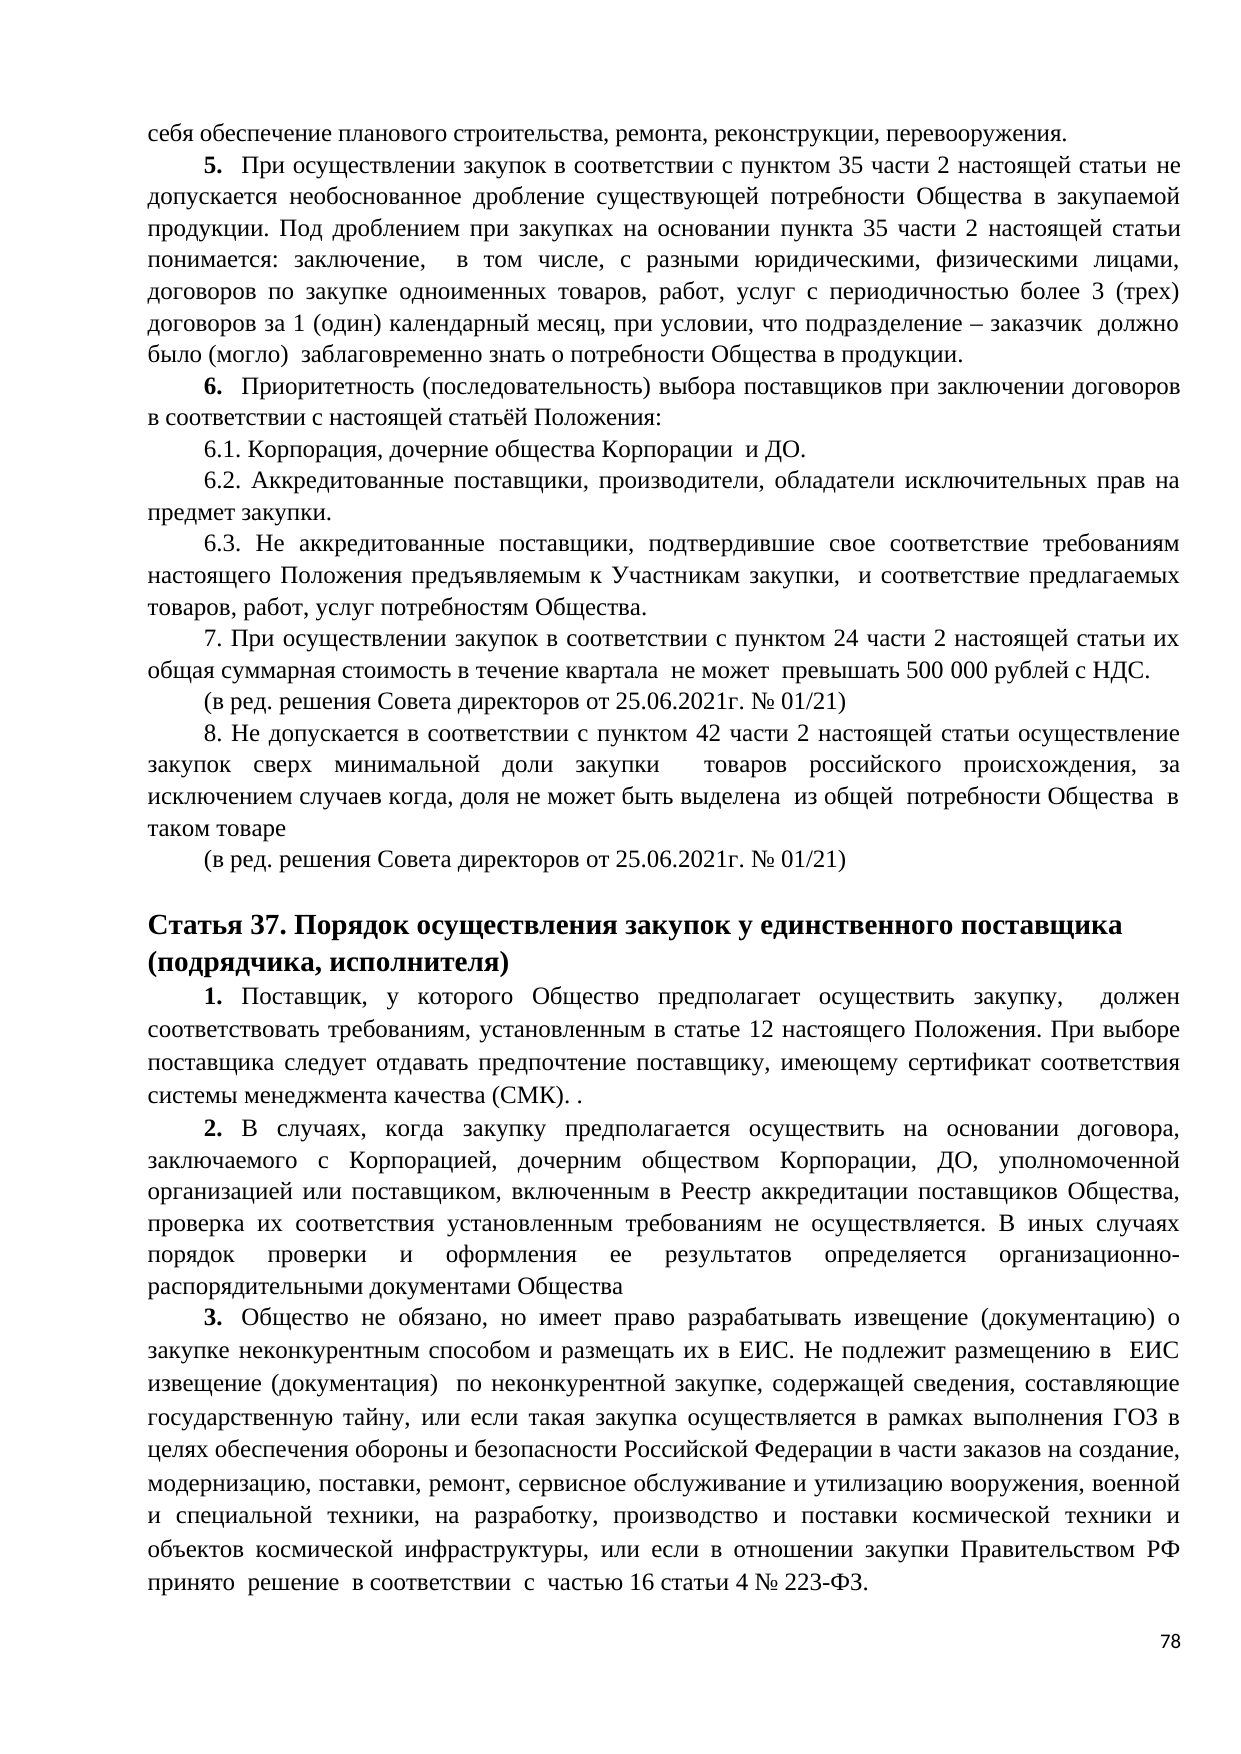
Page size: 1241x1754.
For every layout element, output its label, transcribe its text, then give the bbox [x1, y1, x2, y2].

list Приоритетность (последовательность) выбора поставщиков при заключении договоров в соответствии с настоящей статьёй Положения: [147, 371, 1181, 431]
text (в ред. решения Совета директоров от 25.06.2021г. № 01/21) [147, 844, 1181, 873]
list Поставщик, у которого Общество предполагает осуществить закупку, должен соответствовать требованиям, установленным в статье 12 настоящего Положения. При выборе поставщика следует отдавать предпочтение поставщику, имеющему сертификат соответствия системы менеджмента качества (СМК). . [147, 981, 1181, 1109]
text 6.2. Аккредитованные поставщики, производители, обладатели исключительных прав на предмет закупки. [147, 465, 1181, 526]
text 8. Не допускается в соответствии с пунктом 42 части 2 настоящей статьи осуществление закупок сверх минимальной доли закупки товаров российского происхождения, за исключением случаев когда, доля не может быть выделена из общей потребности Общества в таком товаре [147, 718, 1181, 841]
text (в ред. решения Совета директоров от 25.06.2021г. № 01/21) [147, 686, 1181, 715]
list В случаях, когда закупку предполагается осуществить на основании договора, заключаемого с Корпорацией, дочерним обществом Корпорации, ДО, уполномоченной организацией или поставщиком, включенным в Реестр аккредитации поставщиков Общества, проверка их соответствия установленным требованиям не осуществляется. В иных случаях порядок проверки и оформления ее результатов определяется организационно-распорядительными документами Общества [147, 1113, 1181, 1300]
list Общество не обязано, но имеет право разрабатывать извещение (документацию) о закупке неконкурентным способом и размещать их в ЕИС. Не подлежит размещению в ЕИС извещение (документация) по неконкурентной закупке, содержащей сведения, составляющие государственную тайну, или если такая закупка осуществляется в рамках выполнения ГОЗ в целях обеспечения обороны и безопасности Российской Федерации в части заказов на создание, модернизацию, поставки, ремонт, сервисное обслуживание и утилизацию вооружения, военной и специальной техники, на разработку, производство и поставки космической техники и объектов космической инфраструктуры, или если в отношении закупки Правительством РФ принято решение в соответствии с частью 16 статьи 4 № 223-ФЗ. [147, 1302, 1181, 1595]
text 7. При осуществлении закупок в соответствии с пунктом 24 части 2 настоящей статьи их общая суммарная стоимость в течение квартала не может превышать 500 000 рублей с НДС. [147, 623, 1181, 683]
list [147, 118, 1181, 147]
subtitle Статья 37. Порядок осуществления закупок у единственного поставщика (подрядчика, исполнителя) [147, 907, 1181, 978]
text 6.1. Корпорация, дочерние общества Корпорации и ДО. [147, 434, 1181, 463]
list При осуществлении закупок в соответствии с пунктом 35 части 2 настоящей статьи не допускается необоснованное дробление существующей потребности Общества в закупаемой продукции. Под дроблением при закупках на основании пункта 35 части 2 настоящей статьи понимается: заключение, в том числе, с разными юридическими, физическими лицами, договоров по закупке одноименных товаров, работ, услуг с периодичностью более 3 (трех) договоров за 1 (один) календарный месяц, при условии, что подразделение – заказчик должно было (могло) заблаговременно знать о потребности Общества в продукции. [147, 150, 1181, 368]
text 6.3. Не аккредитованные поставщики, подтвердившие свое соответствие требованиям настоящего Положения предъявляемым к Участникам закупки, и соответствие предлагаемых товаров, работ, услуг потребностям Общества. [147, 528, 1181, 620]
